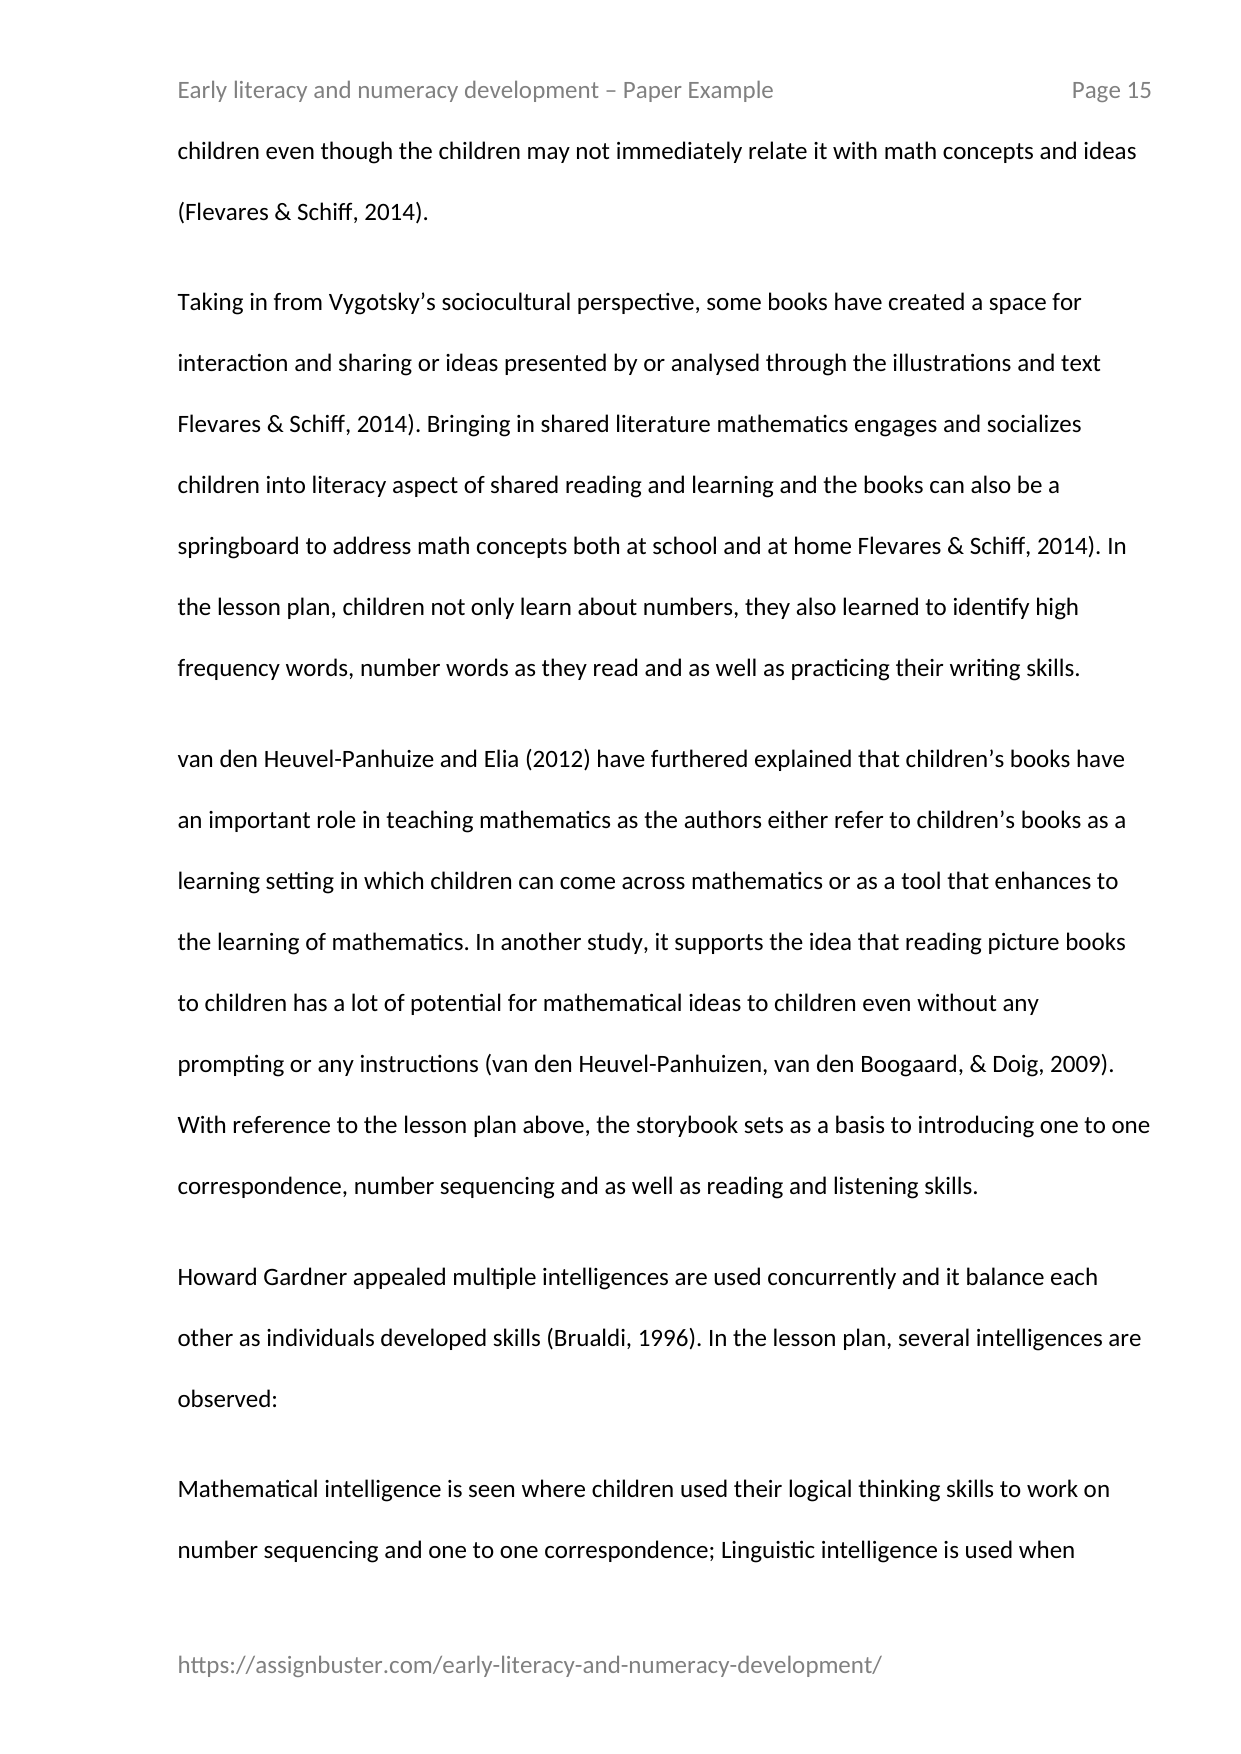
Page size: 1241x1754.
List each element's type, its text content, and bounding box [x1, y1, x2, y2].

text Taking in from Vygotsky’s sociocultural perspective, some books have created a space for interaction and sharing or ideas presented by or analysed through the illustrations and text Flevares & Schiff, 2014). Bringing in shared literature mathematics engages and socializes children into literacy aspect of shared reading and learning and the books can also be a springboard to address math concepts both at school and at home Flevares & Schiff, 2014). In the lesson plan, children not only learn about numbers, they also learned to identify high frequency words, number words as they read and as well as practicing their writing skills. [177, 286, 1152, 683]
text Howard Gardner appealed multiple intelligences are used concurrently and it balance each other as individuals developed skills (Brualdi, 1996). In the lesson plan, several intelligences are observed: [177, 1261, 1152, 1413]
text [177, 135, 1152, 226]
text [177, 1473, 1152, 1565]
text van den Heuvel-Panhuize and Elia (2012) have furthered explained that children’s books have an important role in teaching mathematics as the authors either refer to children’s books as a learning setting in which children can come across mathematics or as a tool that enhances to the learning of mathematics. In another study, it supports the idea that reading picture books to children has a lot of potential for mathematical ideas to children even without any prompting or any instructions (van den Heuvel-Panhuizen, van den Boogaard, & Doig, 2009). With reference to the lesson plan above, the storybook sets as a basis to introducing one to one correspondence, number sequencing and as well as reading and listening skills. [177, 743, 1152, 1201]
